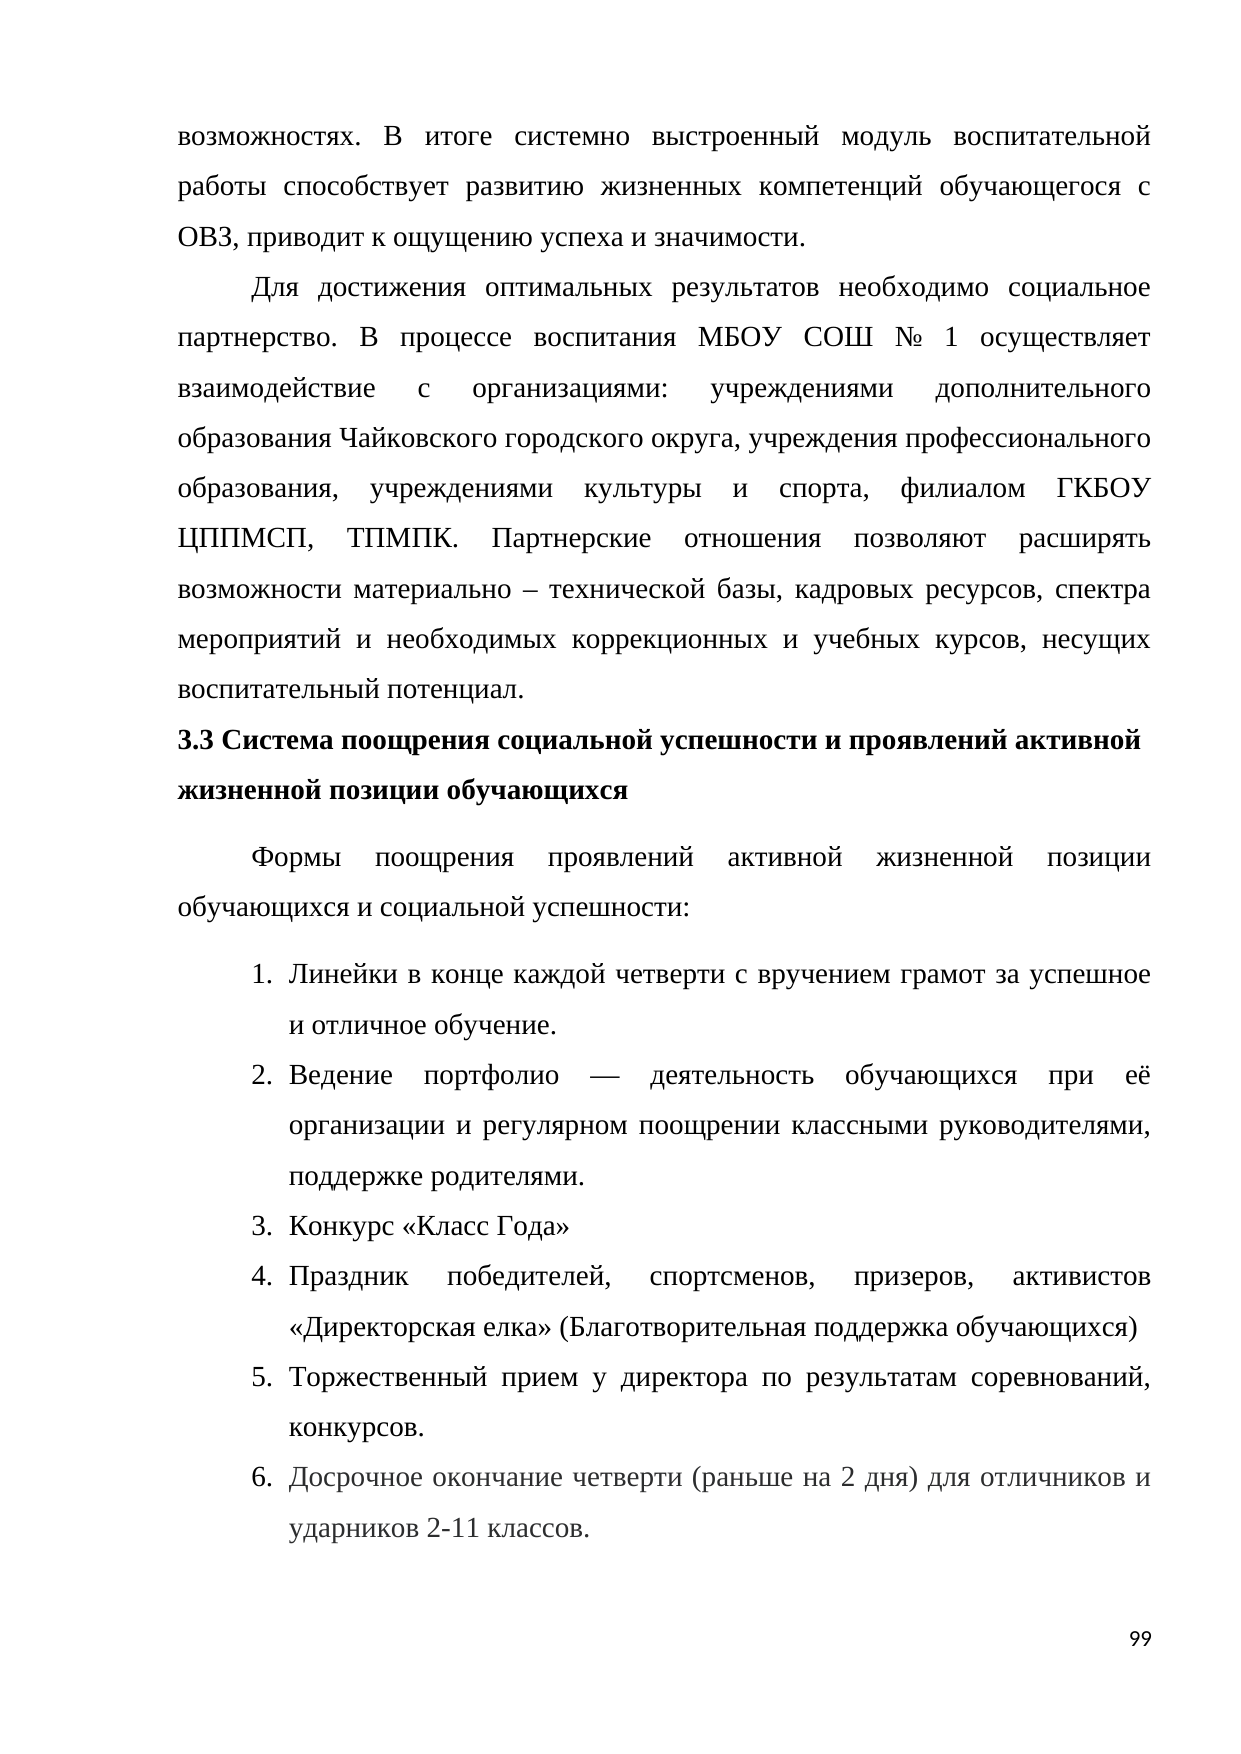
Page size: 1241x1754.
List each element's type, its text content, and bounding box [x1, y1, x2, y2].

list Конкурс «Класс Года» [251, 1208, 1152, 1242]
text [177, 118, 1152, 252]
list Ведение портфолио — деятельность обучающихся при её организации и регулярном поощрении классными руководителями, поддержке родителями. [251, 1057, 1152, 1191]
text Для достижения оптимальных результатов необходимо социальное партнерство. В процессе воспитания МБОУ СОШ № 1 осуществляет взаимодействие с организациями: учреждениями дополнительного образования Чайковского городского округа, учреждения профессионального образования, учреждениями культуры и спорта, филиалом ГКБОУ ЦППМСП, ТПМПК. Партнерские отношения позволяют расширять возможности материально – технической базы, кадровых ресурсов, спектра мероприятий и необходимых коррекционных и учебных курсов, несущих воспитательный потенциал. [177, 269, 1152, 705]
text 3.3 Система поощрения социальной успешности и проявлений активной жизненной позиции обучающихся [177, 722, 1152, 806]
list Линейки в конце каждой четверти с вручением грамот за успешное и отличное обучение. [251, 956, 1152, 1040]
text Формы поощрения проявлений активной жизненной позиции обучающихся и социальной успешности: [177, 839, 1152, 923]
list Торжественный прием у директора по результатам соревнований, конкурсов. [251, 1359, 1152, 1443]
list Досрочное окончание четверти (раньше на 2 дня) для отличников и ударников 2-11 классов. [251, 1459, 1152, 1543]
list Праздник победителей, спортсменов, призеров, активистов «Директорская елка» (Благотворительная поддержка обучающихся) [251, 1258, 1152, 1342]
